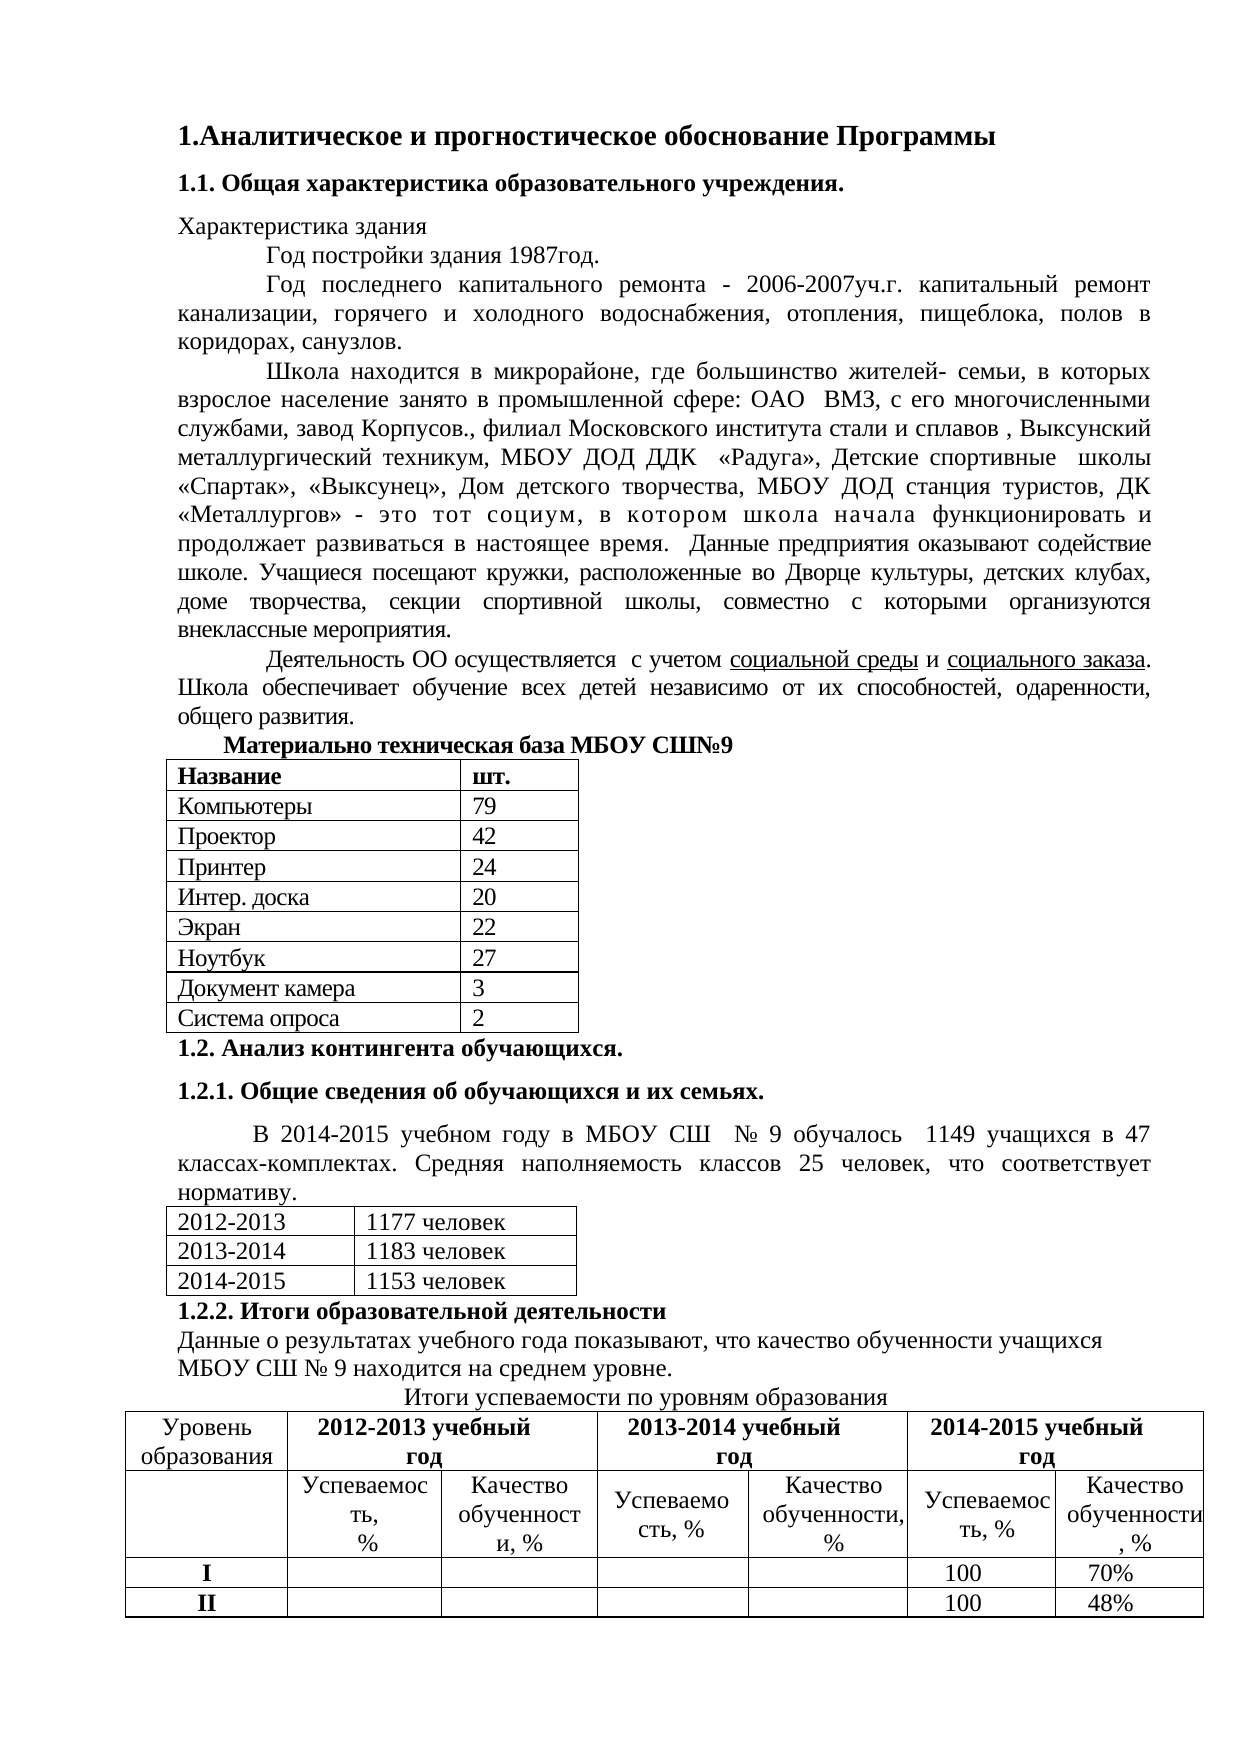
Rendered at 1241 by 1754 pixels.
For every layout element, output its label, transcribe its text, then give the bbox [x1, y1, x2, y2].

table_cell Успеваемость, % [908, 1471, 1055, 1557]
table_cell 100 [908, 1558, 1055, 1587]
table_cell 70% [1056, 1558, 1203, 1587]
table_cell I [126, 1558, 287, 1587]
table_cell 1153 человек [355, 1266, 576, 1295]
table_cell 24 [461, 851, 578, 881]
table_cell 1183 человек [355, 1236, 576, 1265]
table_cell 3 [461, 973, 578, 1002]
text Данные о результатах учебного года показывают, что качество обученности учащихся МБОУ СШ № 9 находится на среднем уровне. [177, 1325, 1152, 1382]
table_cell 2014-2015 [167, 1266, 354, 1295]
text Итоги успеваемости по уровням образования [177, 1382, 1114, 1411]
text 1.2.2. Итоги образовательной деятельности [177, 1296, 1152, 1325]
text 1.1. Общая характеристика образовательного учреждения. [177, 168, 1152, 197]
table_cell [749, 1588, 907, 1616]
table_header 2012-2013 [167, 1207, 354, 1235]
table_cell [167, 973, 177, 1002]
table_cell 20 [461, 882, 578, 911]
table_cell [442, 1588, 597, 1616]
table_cell II [126, 1588, 287, 1616]
table_cell Проектор [167, 821, 460, 850]
table_cell Качество обученности, % [442, 1471, 597, 1557]
table_header 2012-2013 учебный год [288, 1412, 597, 1469]
text В 2014-2015 учебном году в МБОУ СШ № 9 обучалось 1149 учащихся в 47 классах-комплектах. Средняя наполняемость классов 25 человек, что соответствует нормативу. [177, 1119, 1152, 1206]
table_header 2013-2014 учебный год [598, 1412, 907, 1469]
table_header Уровень образования [126, 1412, 287, 1469]
text Деятельность ОО осуществляется с учетом социальной среды и социального заказа. Школа обеспечивает обучение всех детей независимо от их способностей, одаренности, общего развития. [177, 644, 1152, 730]
table_header шт. [461, 760, 578, 789]
table_cell 2013-2014 [167, 1236, 354, 1265]
table_cell Экран [167, 912, 460, 941]
table_cell 79 [461, 791, 578, 820]
text 1.2. Анализ контингента обучающихся. [177, 1033, 1152, 1062]
table_cell Успеваемость, % [288, 1471, 441, 1557]
table_cell 2 [461, 1003, 578, 1032]
table_header 1177 человек [355, 1207, 576, 1235]
table_cell Компьютеры [167, 791, 460, 820]
table_cell 22 [461, 912, 578, 941]
table_header 2014-2015 учебный год [908, 1412, 1203, 1469]
table_cell Успеваемость, % [598, 1471, 748, 1557]
table_cell 27 [461, 942, 578, 971]
text Материально техническая база МБОУ СШ№9 [177, 731, 1152, 759]
table_cell Принтер [167, 851, 460, 881]
table_cell [598, 1558, 748, 1587]
text Год постройки здания 1987год. [177, 240, 1152, 269]
text Год последнего капитального ремонта - 2006-2007уч.г. капитальный ремонт канализации, горячего и холодного водоснабжения, отопления, пищеблока, полов в коридорах, санузлов. [177, 269, 1152, 355]
table_cell Интер. доска [167, 882, 460, 911]
table_cell 100 [908, 1588, 1055, 1616]
table_header Название [167, 760, 460, 789]
text Школа находится в микрорайоне, где большинство жителей- семьи, в которых взрослое население занято в промышленной сфере: ОАО ВМЗ, с его многочисленными службами, завод Корпусов., филиал Московского института стали и сплавов , Выксунский металлургический техникум, МБОУ ДОД ДДК «Радуга», Детские спортивные школы «Спартак», «Выксунец», Дом детского творчества, МБОУ ДОД станция туристов, ДК «Металлургов» - это тот социум, в котором школа начала функционировать и продолжает развиваться в настоящее время. Данные предприятия оказывают содействие школе. Учащиеся посещают кружки, расположенные во Дворце культуры, детских клубах, доме творчества, секции спортивной школы, совместно с которыми организуются внеклассные мероприятия. [177, 356, 1152, 643]
table_cell 48% [1056, 1588, 1203, 1616]
table_cell Ноутбук [167, 942, 460, 971]
text 1.Аналитическое и прогностическое обоснование Программы [177, 118, 1152, 152]
table_cell [442, 1558, 597, 1587]
table_cell [288, 1558, 441, 1587]
text Характеристика здания [177, 211, 1152, 240]
table_cell Качество обученности, % [1056, 1471, 1203, 1557]
table_cell [288, 1588, 441, 1616]
table_cell Качество обученности, % [749, 1471, 907, 1557]
text 1.2.1. Общие сведения об обучающихся и их семьях. [177, 1076, 1152, 1105]
table_cell [598, 1588, 748, 1616]
table_cell [126, 1471, 287, 1557]
table_cell [749, 1558, 907, 1587]
table_cell 42 [461, 821, 578, 850]
